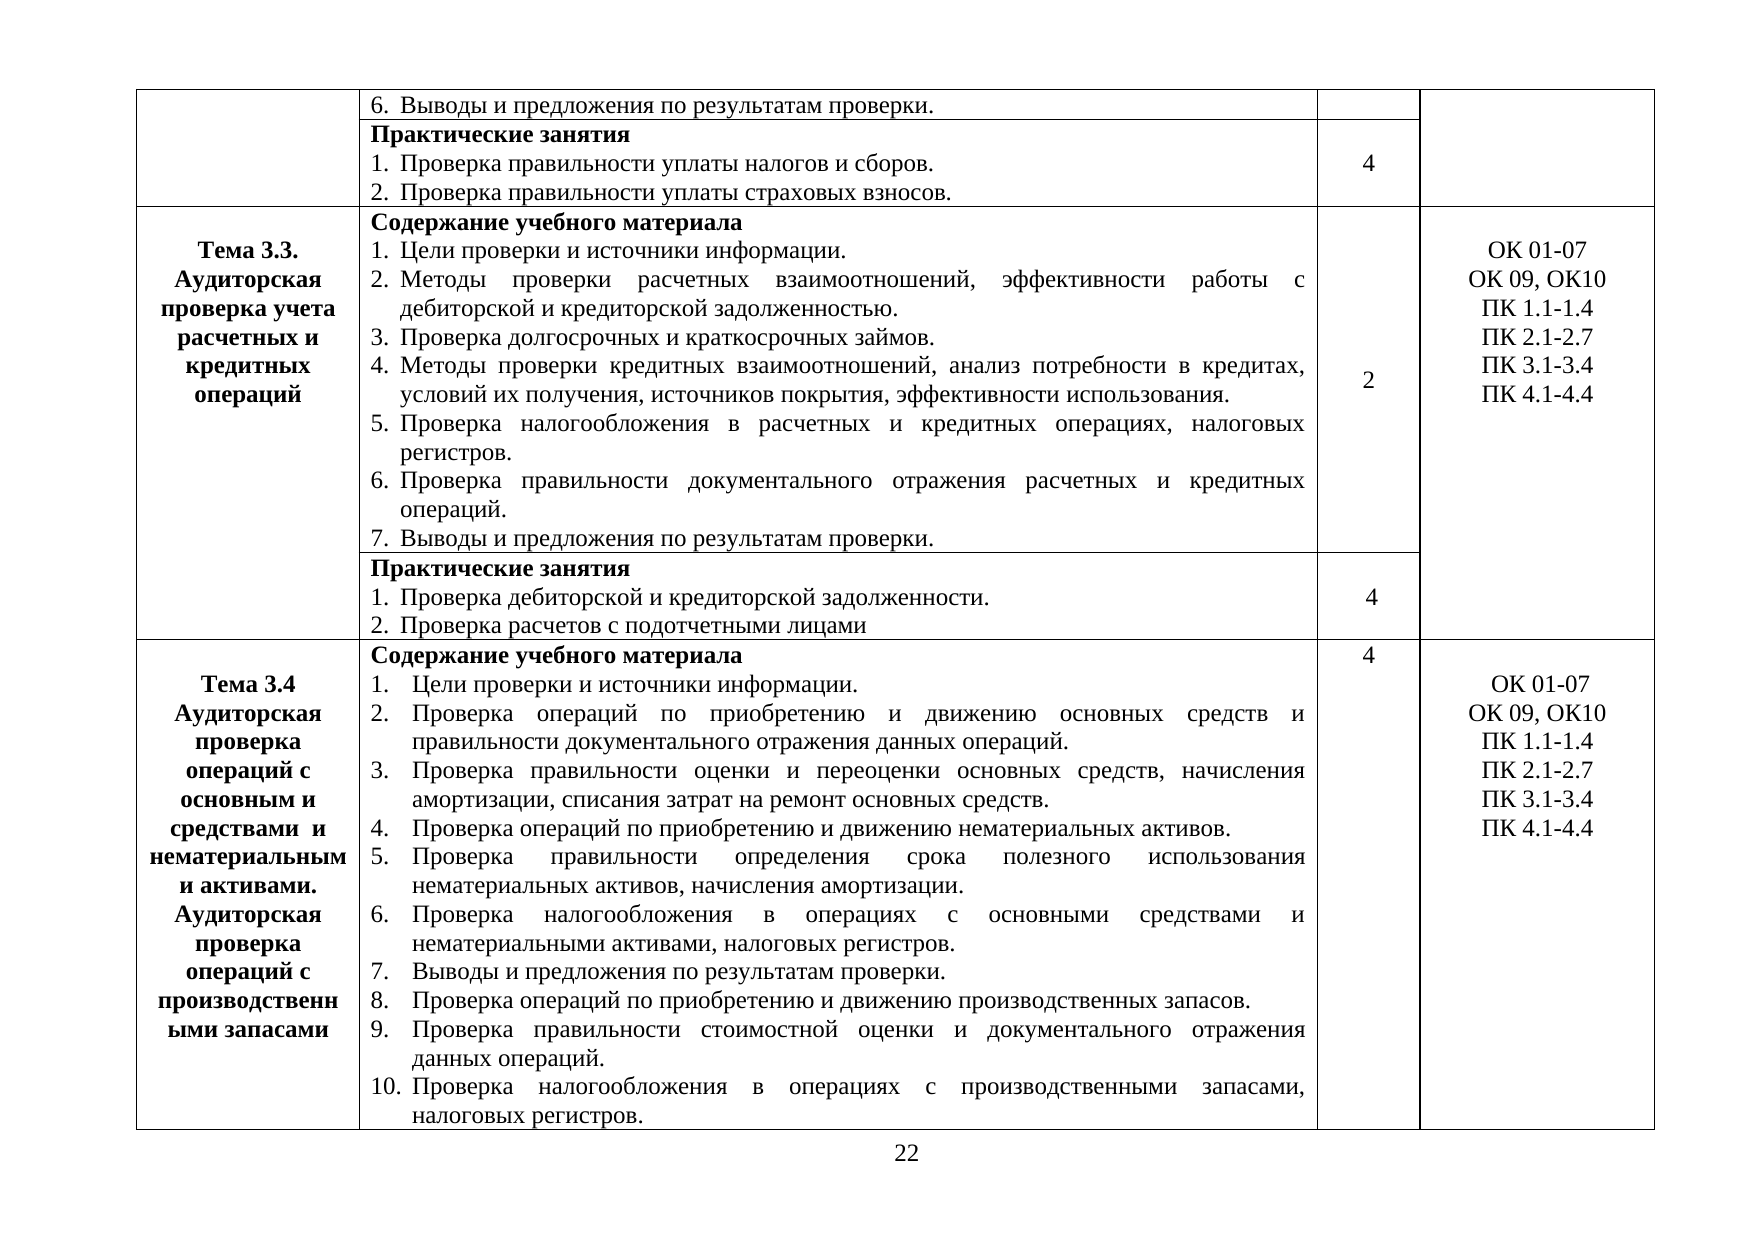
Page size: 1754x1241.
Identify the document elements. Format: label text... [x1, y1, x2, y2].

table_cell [1421, 90, 1654, 206]
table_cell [137, 90, 359, 206]
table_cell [360, 640, 1317, 1129]
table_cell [1421, 640, 1654, 1129]
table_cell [360, 90, 1317, 118]
table_cell Тема 3.3. Аудиторская проверка учета расчетных и кредитных операций [137, 207, 359, 639]
table_cell Содержание учебного материала Цели проверки и источники информации. Методы проверки расчетных взаимоотношений, эффективности работы с дебиторской и кредиторской задолженностью. Проверка долгосрочных и краткосрочных займов. Методы проверки кредитных взаимоотношений, анализ потребности в кредитах, условий их получения, источников покрытия, эффективности использования. Проверка налогообложения в расчетных и кредитных операциях, налоговых регистров. Проверка правильности документального отражения расчетных и кредитных операций. Выводы и предложения по результатам проверки. [360, 207, 1317, 552]
table_cell 4 [1318, 553, 1419, 639]
table_cell 2 [1318, 90, 1419, 118]
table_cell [137, 640, 359, 1129]
table_cell 4 [1318, 640, 1419, 1129]
table_cell Практические занятия Проверка дебиторской и кредиторской задолженности. Проверка расчетов с подотчетными лицами [360, 553, 1317, 639]
table_cell 2 [1318, 207, 1419, 552]
table_cell Практические занятия Проверка правильности уплаты налогов и сборов. Проверка правильности уплаты страховых взносов. [360, 120, 1317, 206]
table_cell ОК 01-07 ОК 09, ОК10 ПК 1.1-1.4 ПК 2.1-2.7 ПК 3.1-3.4 ПК 4.1-4.4 [1421, 207, 1654, 639]
table_cell 4 [1318, 120, 1419, 206]
